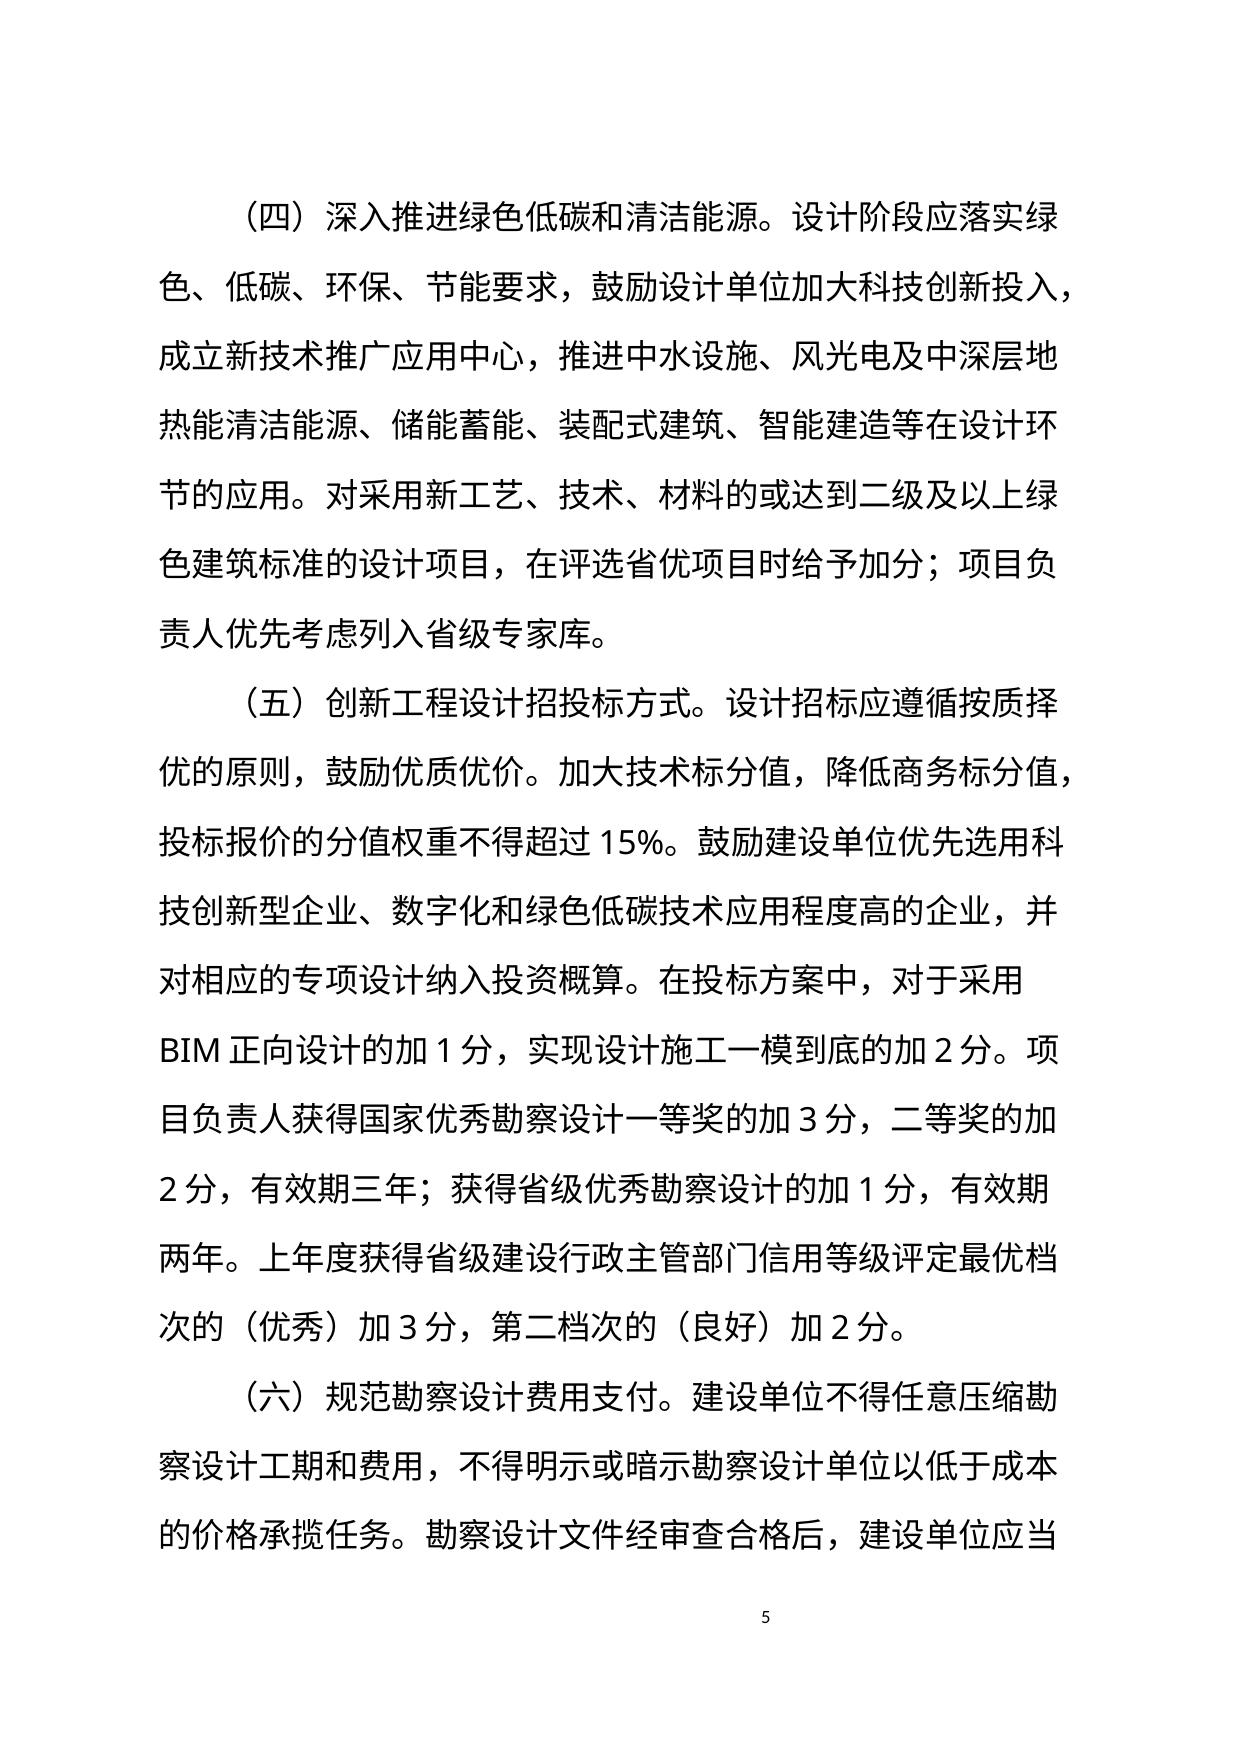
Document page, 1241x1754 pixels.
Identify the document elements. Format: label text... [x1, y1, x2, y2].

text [158, 1360, 1082, 1568]
text （四）深入推进绿色低碳和清洁能源。设计阶段应落实绿色、低碳、环保、节能要求，鼓励设计单位加大科技创新投入，成立新技术推广应用中心，推进中水设施、风光电及中深层地热能清洁能源、储能蓄能、装配式建筑、智能建造等在设计环节的应用。对采用新工艺、技术、材料的或达到二级及以上绿色建筑标准的设计项目，在评选省优项目时给予加分；项目负责人优先考虑列入省级专家库。 [158, 181, 1082, 666]
text （五）创新工程设计招投标方式。设计招标应遵循按质择优的原则，鼓励优质优价。加大技术标分值，降低商务标分值，投标报价的分值权重不得超过15%。鼓励建设单位优先选用科技创新型企业、数字化和绿色低碳技术应用程度高的企业，并对相应的专项设计纳入投资概算。在投标方案中，对于采用BIM正向设计的加1分，实现设计施工一模到底的加2分。项目负责人获得国家优秀勘察设计一等奖的加3分，二等奖的加2分，有效期三年；获得省级优秀勘察设计的加1分，有效期两年。上年度获得省级建设行政主管部门信用等级评定最优档次的（优秀）加3分，第二档次的（良好）加2分。 [158, 666, 1082, 1360]
